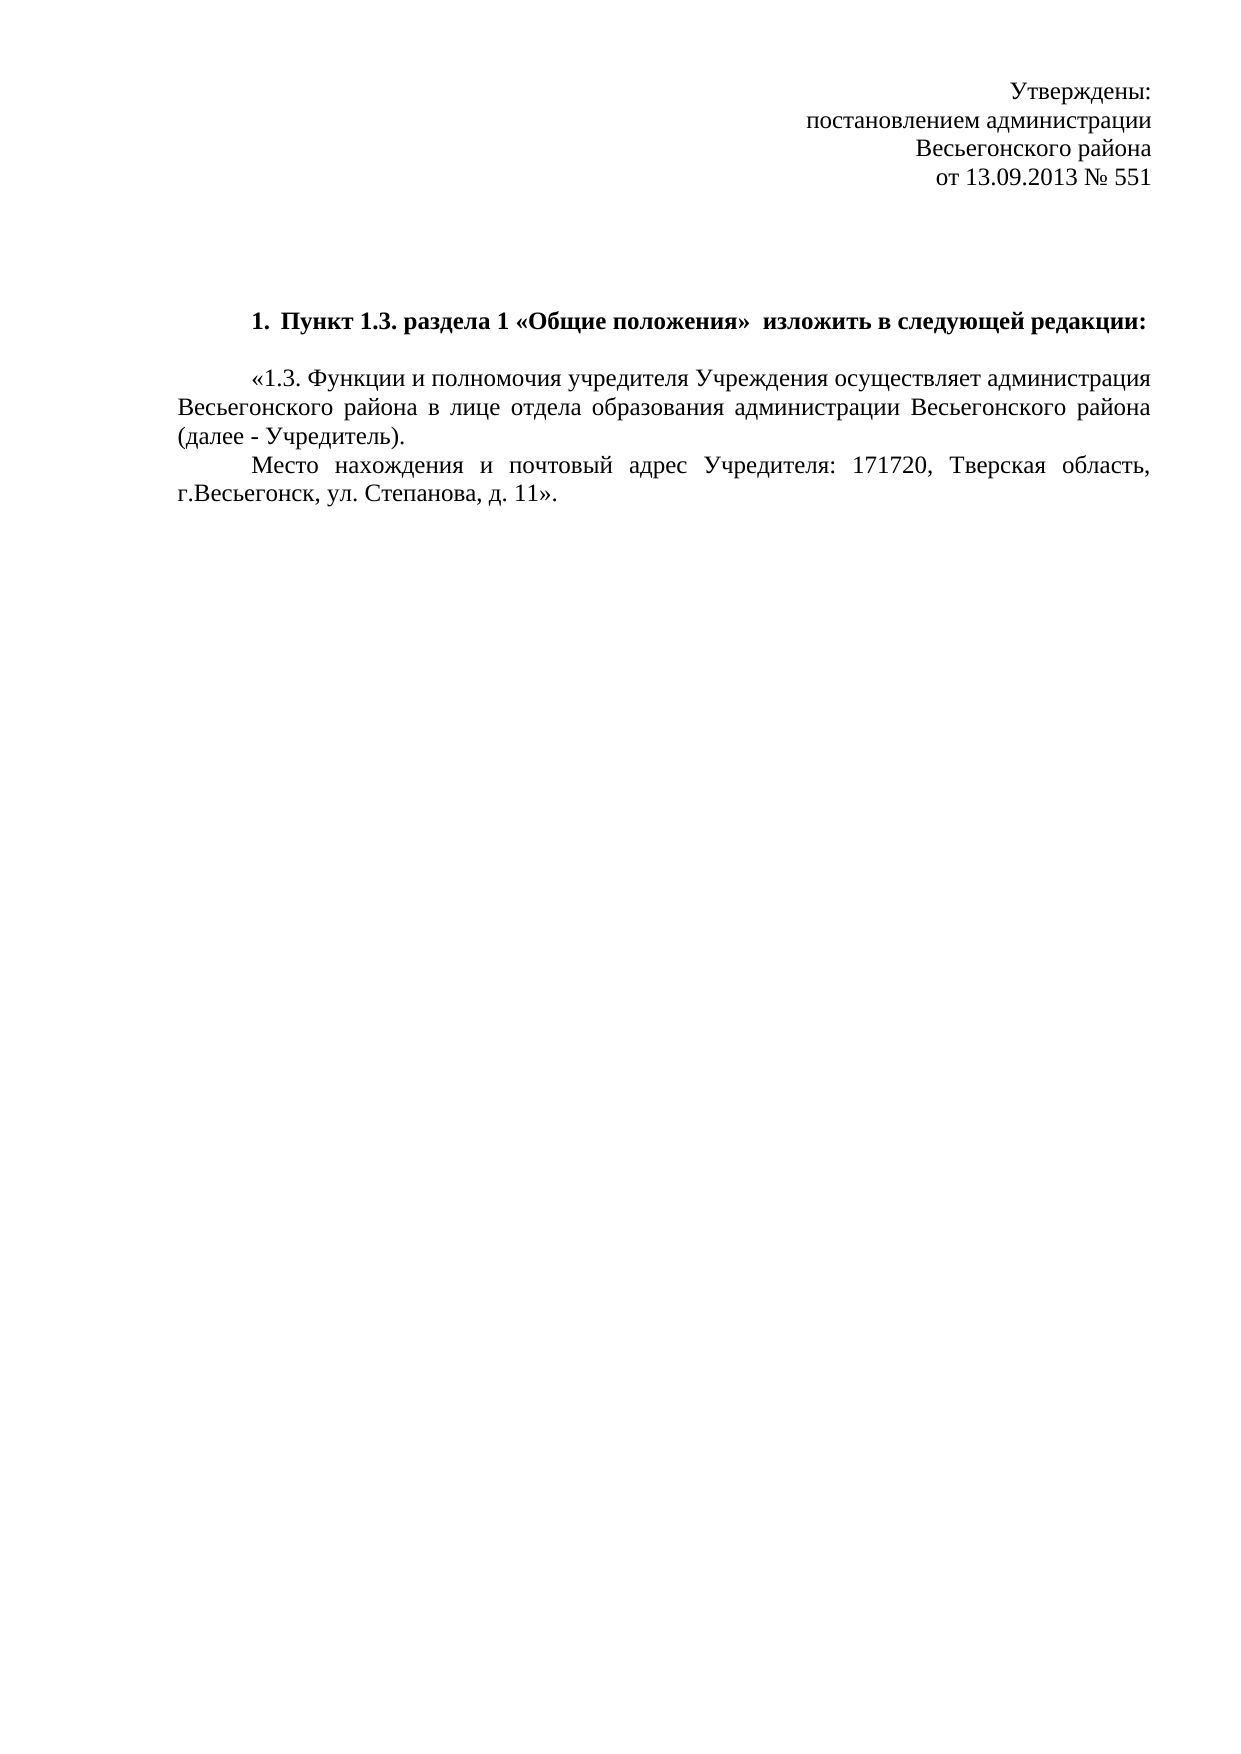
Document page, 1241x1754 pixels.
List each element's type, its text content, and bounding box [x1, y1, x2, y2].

list «1.3. Функции и полномочия учредителя Учреждения осуществляет администрация Весьегонского района в лице отдела образования администрации Весьегонского района (далее - Учредитель). [177, 363, 1152, 450]
text постановлением администрации [177, 105, 1152, 133]
text Место нахождения и почтовый адрес Учредителя: 171720, Тверская область, г.Весьегонск, ул. Степанова, д. 11». [177, 450, 1152, 507]
text Весьегонского района [177, 133, 1152, 162]
list Пункт 1.3. раздела 1 «Общие положения» изложить в следующей редакции: [177, 306, 1152, 335]
text Утверждены: [177, 76, 1152, 105]
text от 13.09.2013 № 551 [177, 162, 1152, 191]
